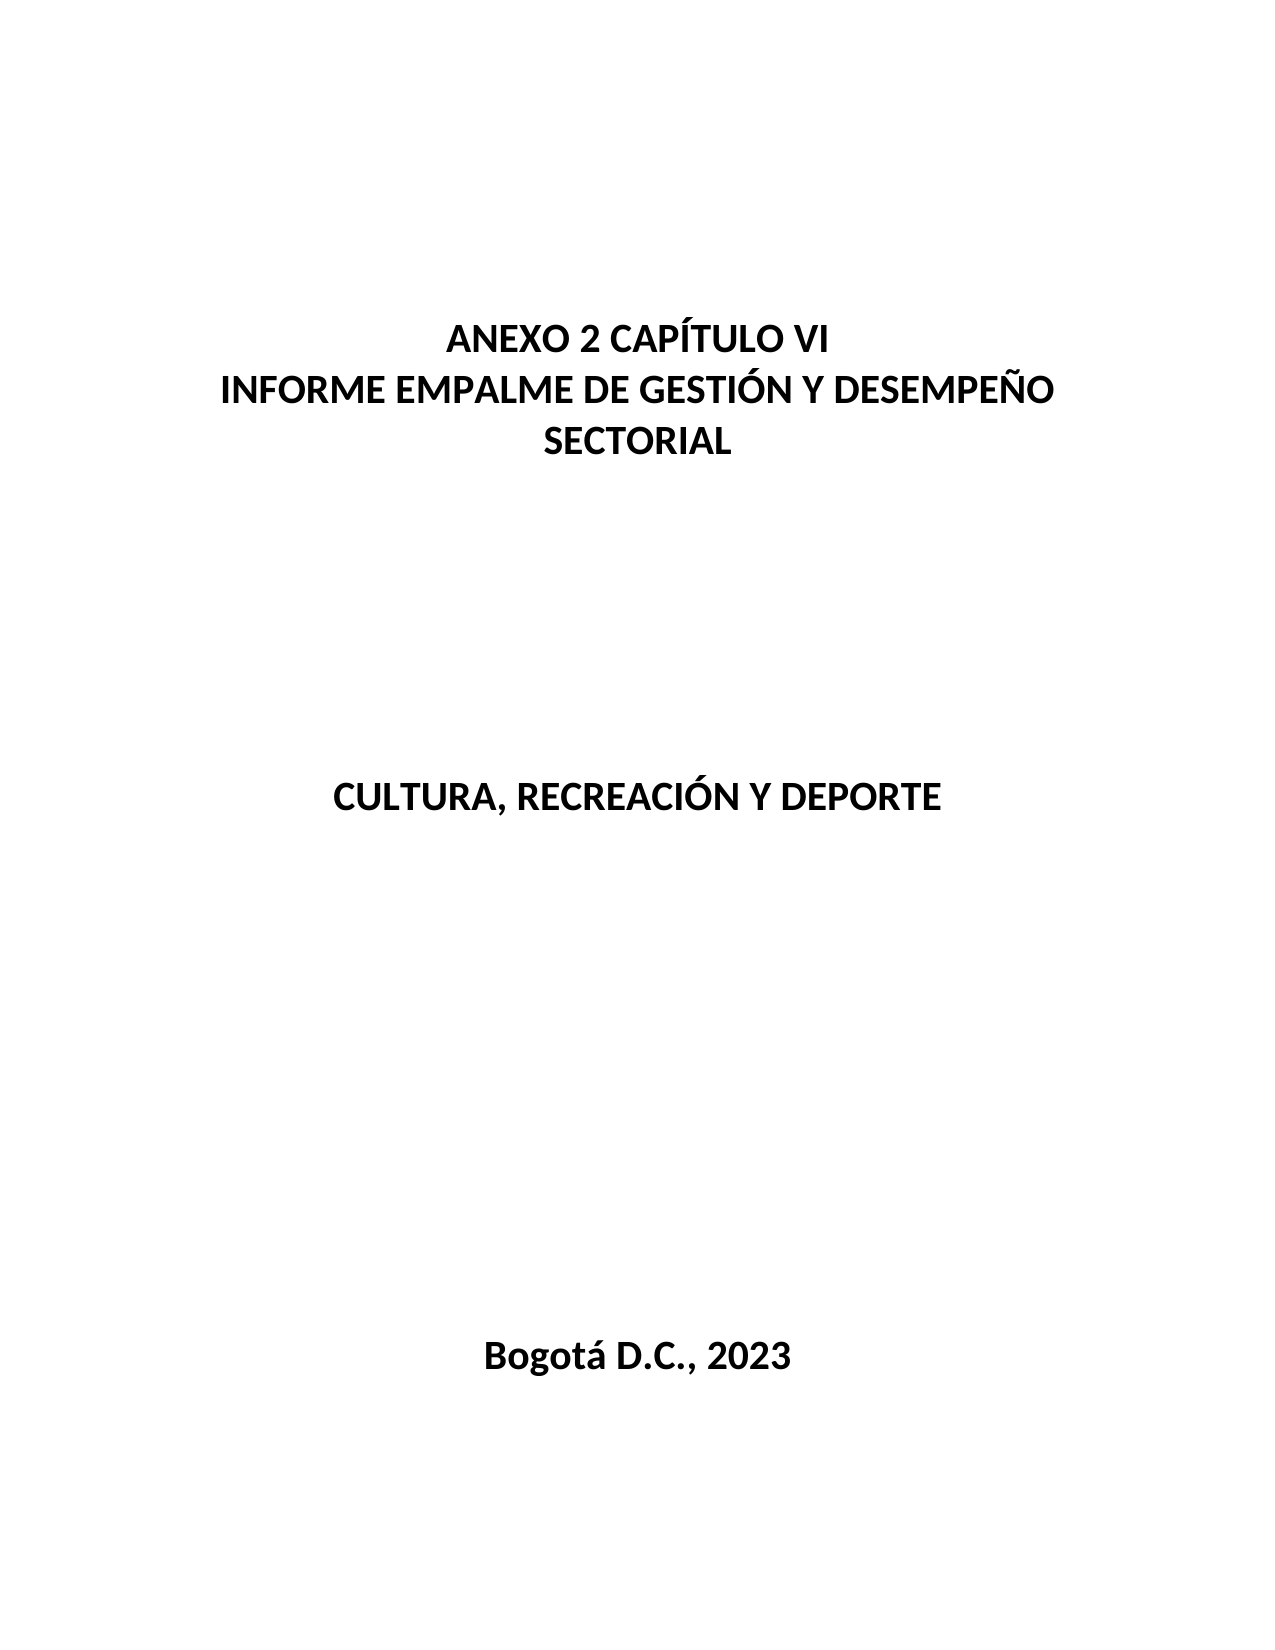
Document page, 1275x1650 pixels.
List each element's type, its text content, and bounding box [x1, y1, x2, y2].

text Bogotá D.C., 2023 [177, 1329, 1098, 1379]
text CULTURA, RECREACIÓN Y DEPORTE [177, 769, 1098, 820]
text ANEXO 2 CAPÍTULO VI [177, 312, 1098, 363]
text INFORME EMPALME DE GESTIÓN Y DESEMPEÑO SECTORIAL [177, 363, 1098, 464]
